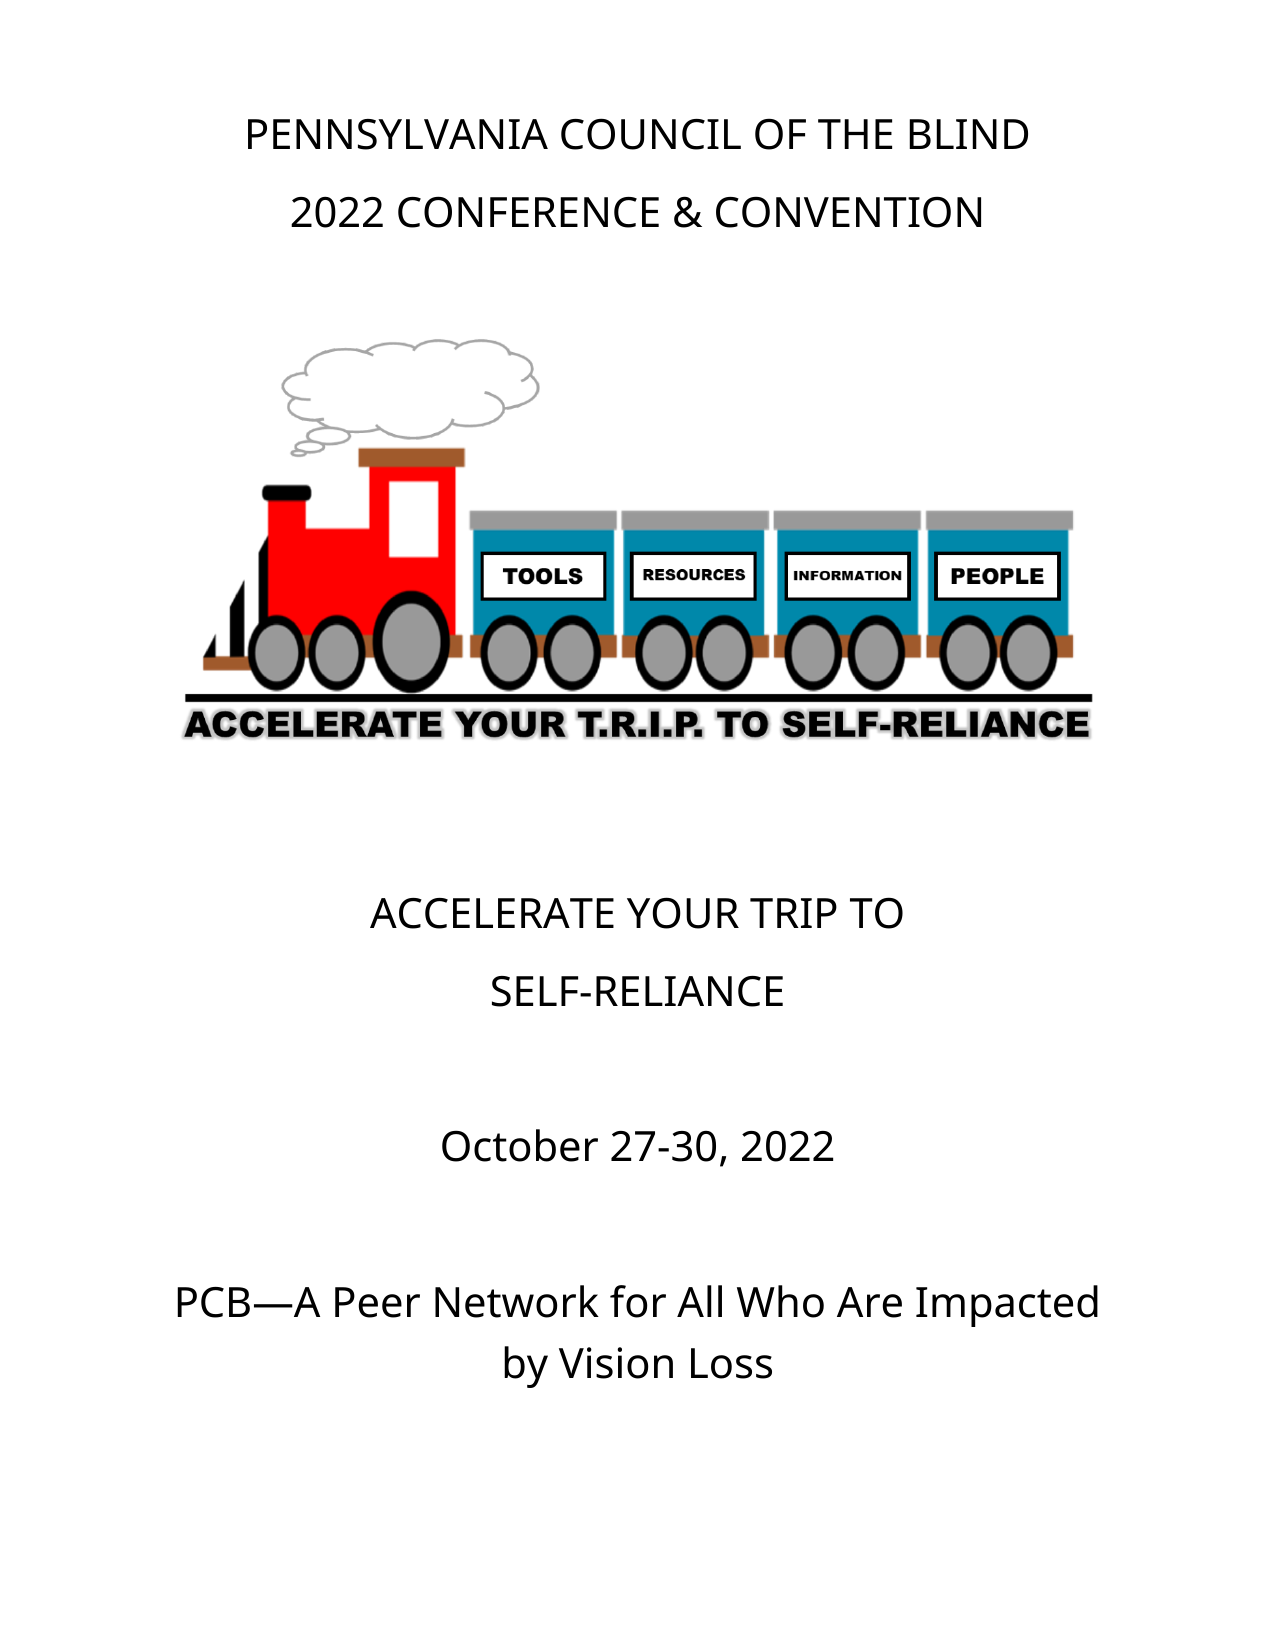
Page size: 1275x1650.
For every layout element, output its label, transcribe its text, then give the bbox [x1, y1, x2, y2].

text PCB—A Peer Network for All Who Are Impacted by Vision Loss [150, 1273, 1125, 1391]
picture [150, 338, 1125, 787]
text SELF-RELIANCE [150, 961, 1125, 1018]
text ACCELERATE YOUR TRIP TO [150, 883, 1125, 940]
text 2022 CONFERENCE & CONVENTION [150, 183, 1125, 240]
text PENNSYLVANIA COUNCIL OF THE BLIND [150, 105, 1125, 162]
text October 27-30, 2022 [150, 1117, 1125, 1174]
